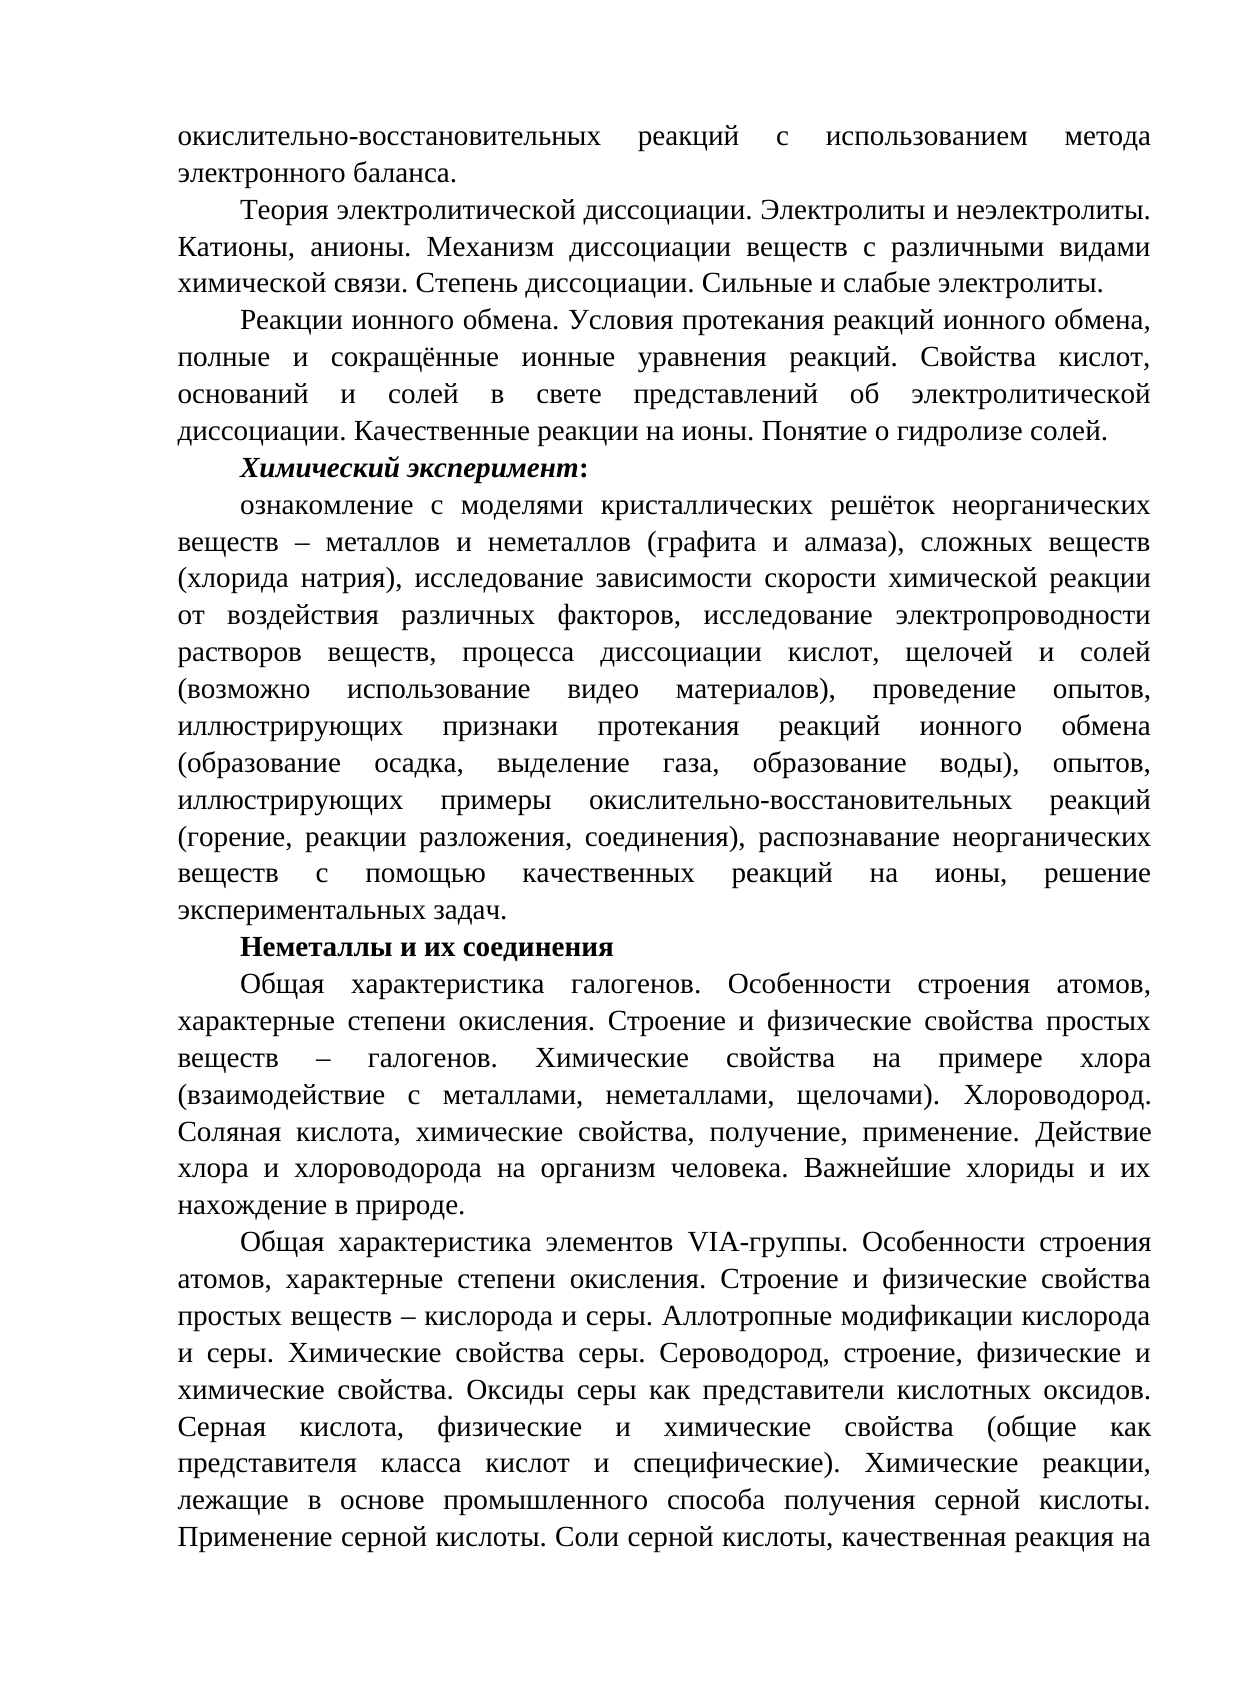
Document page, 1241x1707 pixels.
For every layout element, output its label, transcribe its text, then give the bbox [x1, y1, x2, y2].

text Химический эксперимент: [177, 450, 1152, 483]
text Теория электролитической диссоциации. Электролиты и неэлектролиты. Катионы, анионы. Механизм диссоциации веществ с различными видами химической связи. Степень диссоциации. Сильные и слабые электролиты. [177, 192, 1152, 299]
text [177, 1224, 1152, 1553]
text ознакомление с моделями кристаллических решёток неорганических веществ – металлов и неметаллов (графита и алмаза), сложных веществ (хлорида натрия), исследование зависимости скорости химической реакции от воздействия различных факторов, исследование электропроводности растворов веществ, процесса диссоциации кислот, щелочей и солей (возможно использование видео материалов), проведение опытов, иллюстрирующих признаки протекания реакций ионного обмена (образование осадка, выделение газа, образование воды), опытов, иллюстрирующих примеры окислительно-восстановительных реакций (горение, реакции разложения, соединения), распознавание неорганических веществ с помощью качественных реакций на ионы, решение экспериментальных задач. [177, 487, 1152, 926]
text Неметаллы и их соединения [177, 929, 1152, 963]
text Общая характеристика галогенов. Особенности строения атомов, характерные степени окисления. Строение и физические свойства простых веществ – галогенов. Химические свойства на примере хлора (взаимодействие с металлами, неметаллами, щелочами). Хлороводород. Соляная кислота, химические свойства, получение, применение. Действие хлора и хлороводорода на организм человека. Важнейшие хлориды и их нахождение в природе. [177, 966, 1152, 1221]
text Реакции ионного обмена. Условия протекания реакций ионного обмена, полные и сокращённые ионные уравнения реакций. Свойства кислот, оснований и солей в свете представлений об электролитической диссоциации. Качественные реакции на ионы. Понятие о гидролизе солей. [177, 302, 1152, 447]
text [177, 118, 1152, 188]
